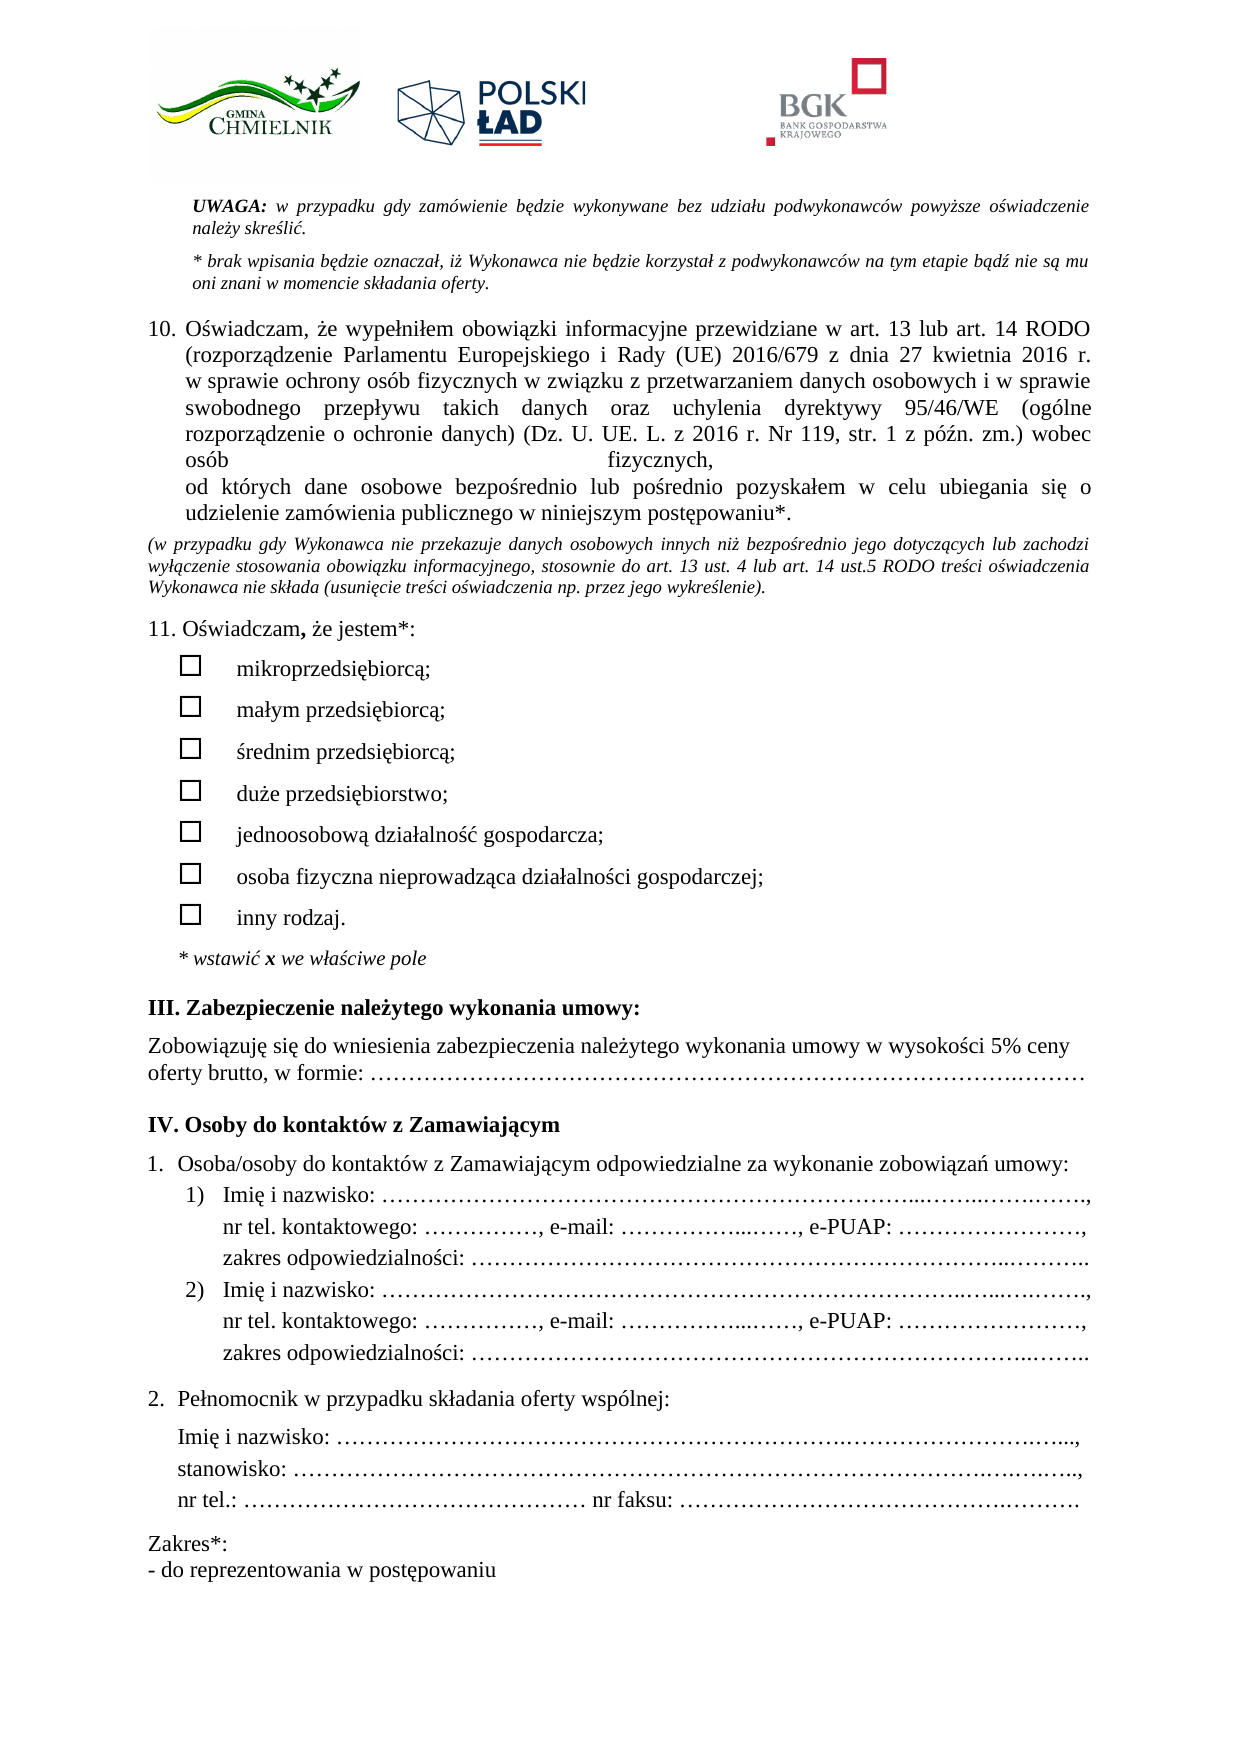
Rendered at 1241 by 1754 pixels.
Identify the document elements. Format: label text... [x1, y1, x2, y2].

list inny rodzaj. [177, 904, 1092, 932]
picture [397, 80, 586, 146]
list Oświadczam, że wypełniłem obowiązki informacyjne przewidziane w art. 13 lub art. 14 RODO (rozporządzenie Parlamentu Europejskiego i Rady (UE) 2016/679 z dnia 27 kwietnia 2016 r. w sprawie ochrony osób fizycznych w związku z przetwarzaniem danych osobowych i w sprawie swobodnego przepływu takich danych oraz uchylenia dyrektywy 95/46/WE (ogólne rozporządzenie o ochronie danych) (Dz. U. UE. L. z 2016 r. Nr 119, str. 1 z późn. zm.) wobec osób fizycznych, od których dane osobowe bezpośrednio lub pośrednio pozyskałem w celu ubiegania się o udzielenie zamówienia publicznego w niniejszym postępowaniu*. [148, 315, 1092, 526]
list jednoosobową działalność gospodarcza; [177, 821, 1092, 849]
text UWAGA: w przypadku gdy zamówienie będzie wykonywane bez udziału podwykonawców powyższe oświadczenie należy skreślić. [192, 195, 1092, 238]
list małym przedsiębiorcą; [177, 697, 1092, 724]
text 11. Oświadczam, że jestem*: [148, 616, 1092, 642]
text III. Zabezpieczenie należytego wykonania umowy: [148, 994, 1092, 1020]
text IV. Osoby do kontaktów z Zamawiającym [148, 1111, 1092, 1138]
text nr tel.: ……………………………………… nr faksu: …………………………………….………. [148, 1487, 1092, 1513]
list Imię i nazwisko: …………………………………………………………………..…...….……., nr tel. kontaktowego: ……………, e-mail: ……………...……, e-PUAP: ……………………, [185, 1276, 1092, 1334]
text * brak wpisania będzie oznaczał, iż Wykonawca nie będzie korzystał z podwykonawców na tym etapie bądź nie są mu oni znani w momencie składania oferty. [192, 250, 1092, 293]
text * wstawić x we właściwe pole [177, 946, 1092, 970]
list mikroprzedsiębiorcą; [177, 655, 1092, 683]
text Imię i nazwisko: ………………………………………………………….…………………….…..., [148, 1423, 1092, 1450]
list średnim przedsiębiorcą; [177, 738, 1092, 766]
picture [147, 27, 364, 181]
text Zobowiązuję się do wniesienia zabezpieczenia należytego wykonania umowy w wysokości 5% ceny oferty brutto, w formie: ………………………………………………………………………….……… [148, 1032, 1092, 1085]
text stanowisko: ……………………………………………………………………………….….….….., [177, 1455, 1092, 1481]
list Pełnomocnik w przypadku składania oferty wspólnej: [148, 1385, 1092, 1411]
text zakres odpowiedzialności: ……………………………………………………………..……….. [223, 1244, 1092, 1271]
list duże przedsiębiorstwo; [177, 780, 1092, 807]
text Zakres*: [148, 1530, 1092, 1556]
list Osoba/osoby do kontaktów z Zamawiającym odpowiedzialne za wykonanie zobowiązań umowy: [147, 1150, 1092, 1176]
list Imię i nazwisko: ……………………………………………………………...……..…….……., nr tel. kontaktowego: ……………, e-mail: ……………...……, e-PUAP: ……………………, [185, 1181, 1092, 1239]
list osoba fizyczna nieprowadząca działalności gospodarczej; [177, 863, 1092, 891]
text zakres odpowiedzialności: ………………………………………………………………..…….. [223, 1339, 1092, 1366]
picture [766, 58, 887, 146]
text (w przypadku gdy Wykonawca nie przekazuje danych osobowych innych niż bezpośrednio jego dotyczących lub zachodzi wyłączenie stosowania obowiązku informacyjnego, stosownie do art. 13 ust. 4 lub art. 14 ust.5 RODO treści oświadczenia Wykonawca nie składa (usunięcie treści oświadczenia np. przez jego wykreślenie). [148, 533, 1092, 598]
text - do reprezentowania w postępowaniu [148, 1556, 1092, 1583]
